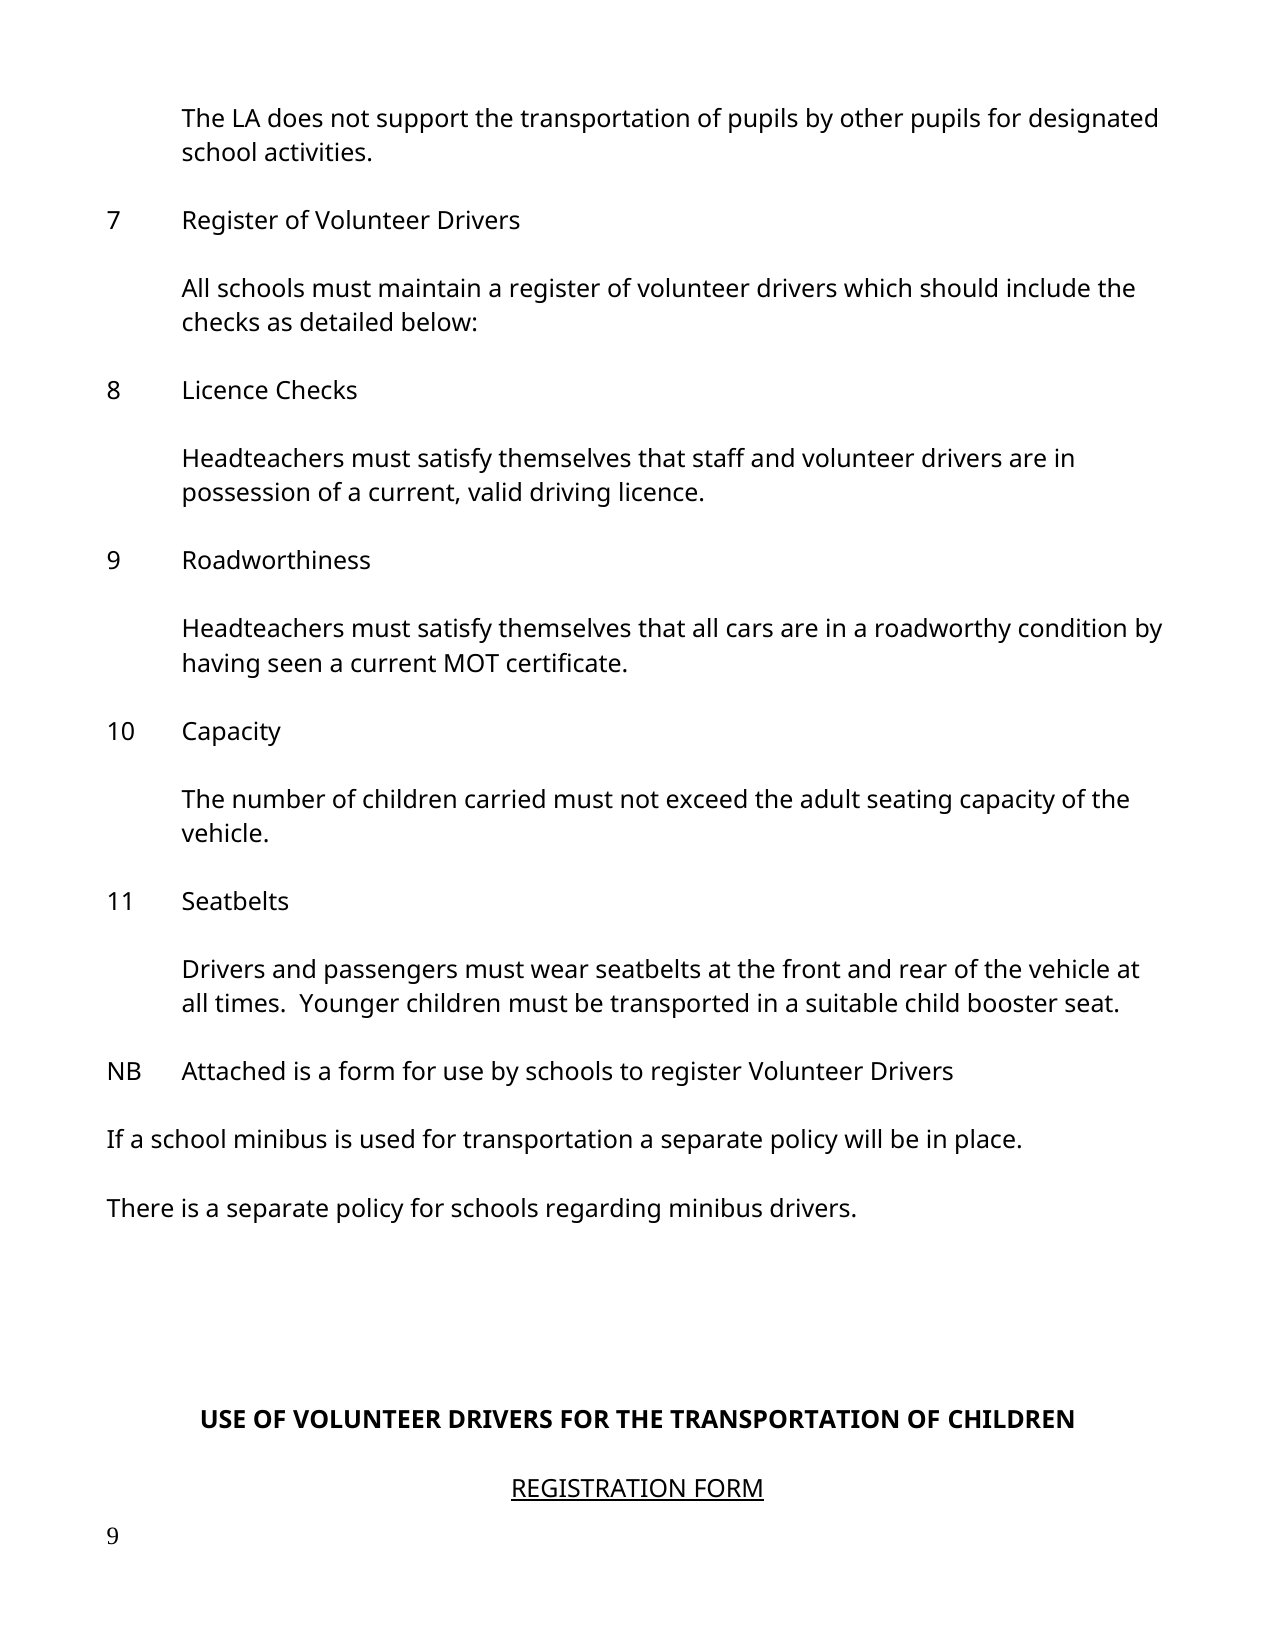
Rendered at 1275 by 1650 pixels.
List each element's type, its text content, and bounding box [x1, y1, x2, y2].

text 11 Seatbelts [106, 884, 1169, 918]
text Drivers and passengers must wear seatbelts at the front and rear of the vehicle at all times. Younger children must be transported in a suitable child booster seat. [106, 952, 1169, 1020]
text There is a separate policy for schools regarding minibus drivers. [106, 1190, 1169, 1224]
text The LA does not support the transportation of pupils by other pupils for designated school activities. [106, 100, 1169, 168]
text All schools must maintain a register of volunteer drivers which should include the checks as detailed below: [106, 271, 1169, 339]
text REGISTRATION [106, 1470, 1169, 1504]
text USE OF VOLUNTEER DRIVERS FOR THE TRANSPORTATION OF CHILDREN [106, 1402, 1169, 1436]
text 9 Roadworthiness [106, 543, 1169, 577]
text 10 Capacity [106, 713, 1169, 747]
text Headteachers must satisfy themselves that all cars are in a roadworthy condition by having seen a current certificate. [106, 611, 1169, 679]
text The number of children carried must not exceed the adult seating capacity of the vehicle. [106, 781, 1169, 849]
text If a school minibus is used for transportation a separate policy will be in place. [106, 1122, 1169, 1156]
text 7 Register of Volunteer Drivers [106, 202, 1169, 236]
text NB Attached is a form for use by schools to register Volunteer Drivers [106, 1054, 1169, 1088]
text 8 Licence Checks [106, 373, 1169, 407]
text Headteachers must satisfy themselves that staff and volunteer drivers are in possession of a current, valid driving licence. [106, 441, 1169, 509]
